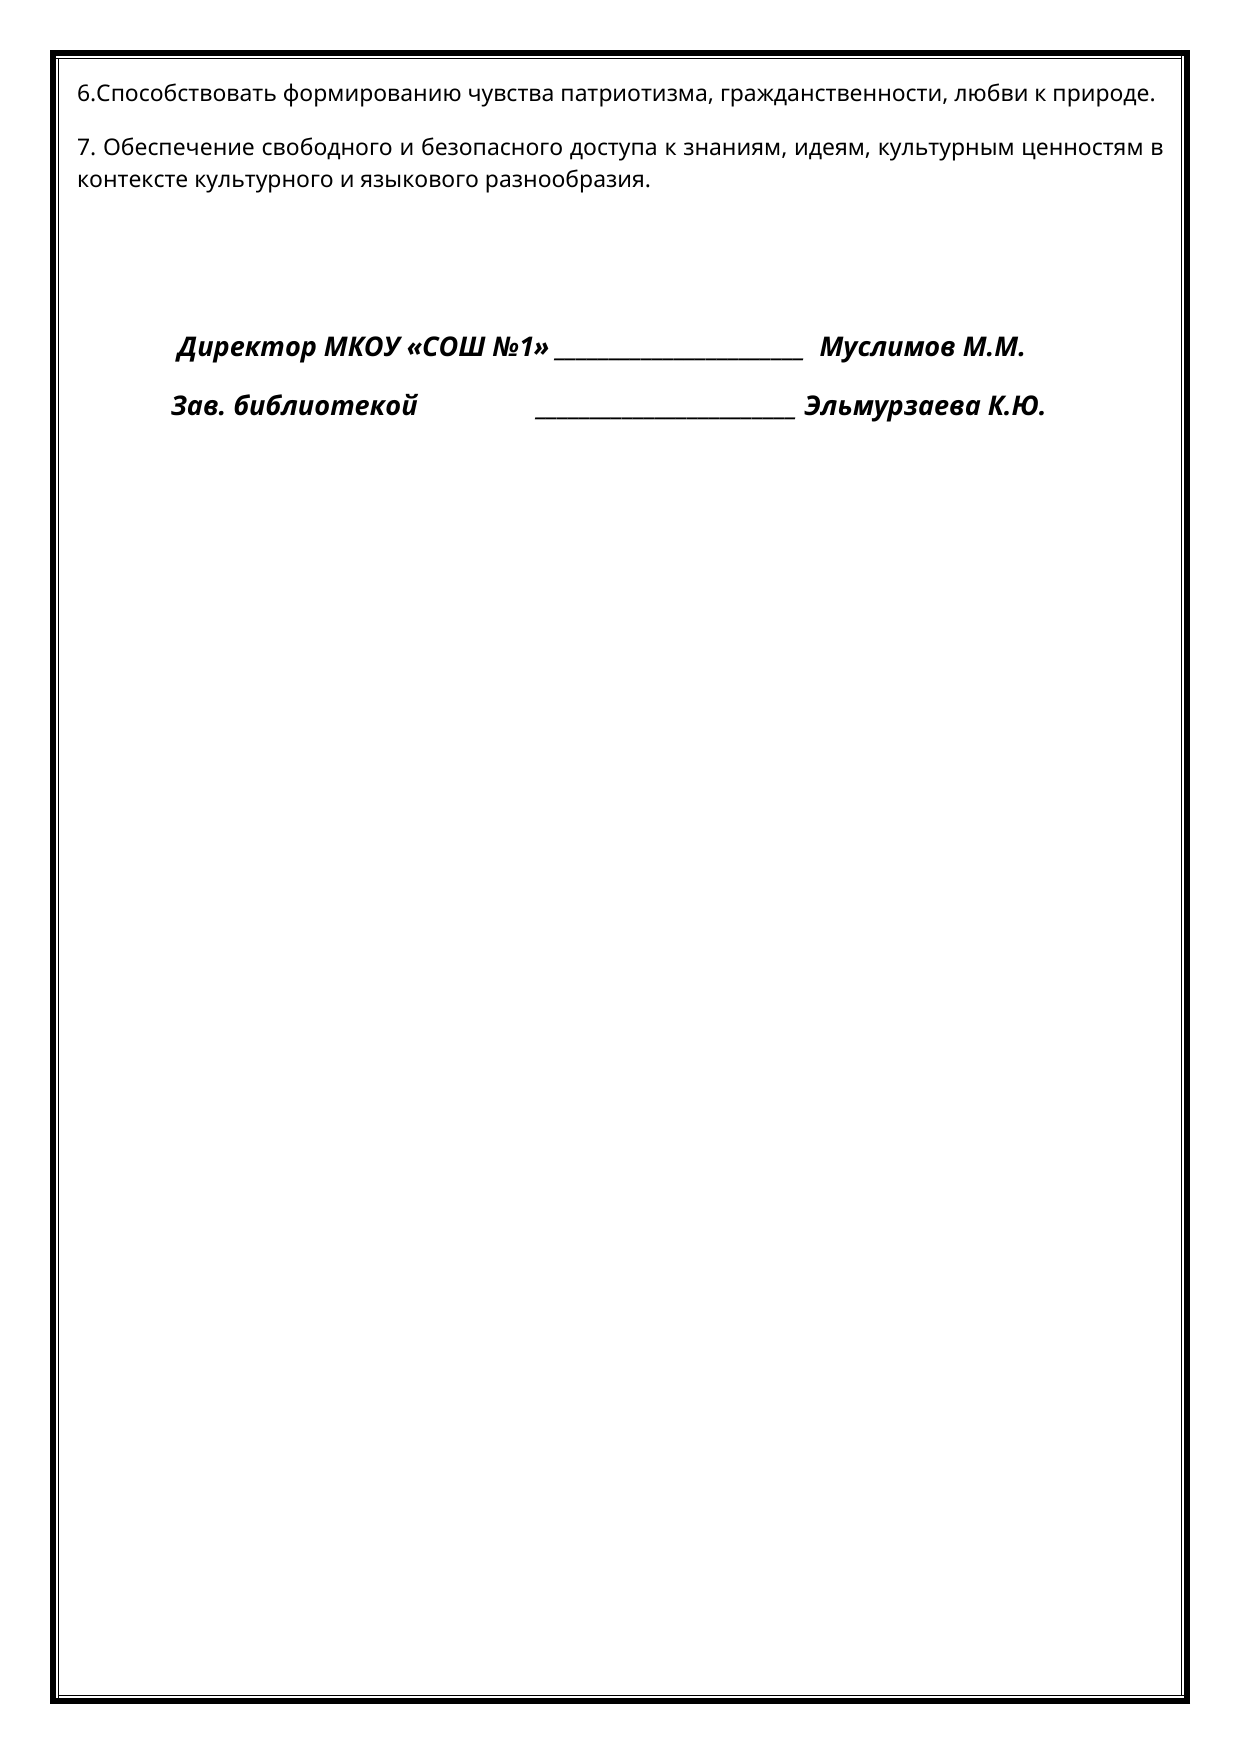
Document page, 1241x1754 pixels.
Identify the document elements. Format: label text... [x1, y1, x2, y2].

text 6.Способствовать формированию чувства патриотизма, гражданственности, любви к природе. [77, 77, 1165, 108]
text 7. Обеспечение свободного и безопасного доступа к знаниям, идеям, культурным ценностям в контексте культурного и языкового разнообразия. [77, 130, 1165, 194]
text Директор МКОУ «СОШ №1» _______________________ Муслимов М.М. [114, 327, 1165, 364]
text Зав. библиотекой ________________________ Эльмурзаева К.Ю. [114, 387, 1165, 423]
